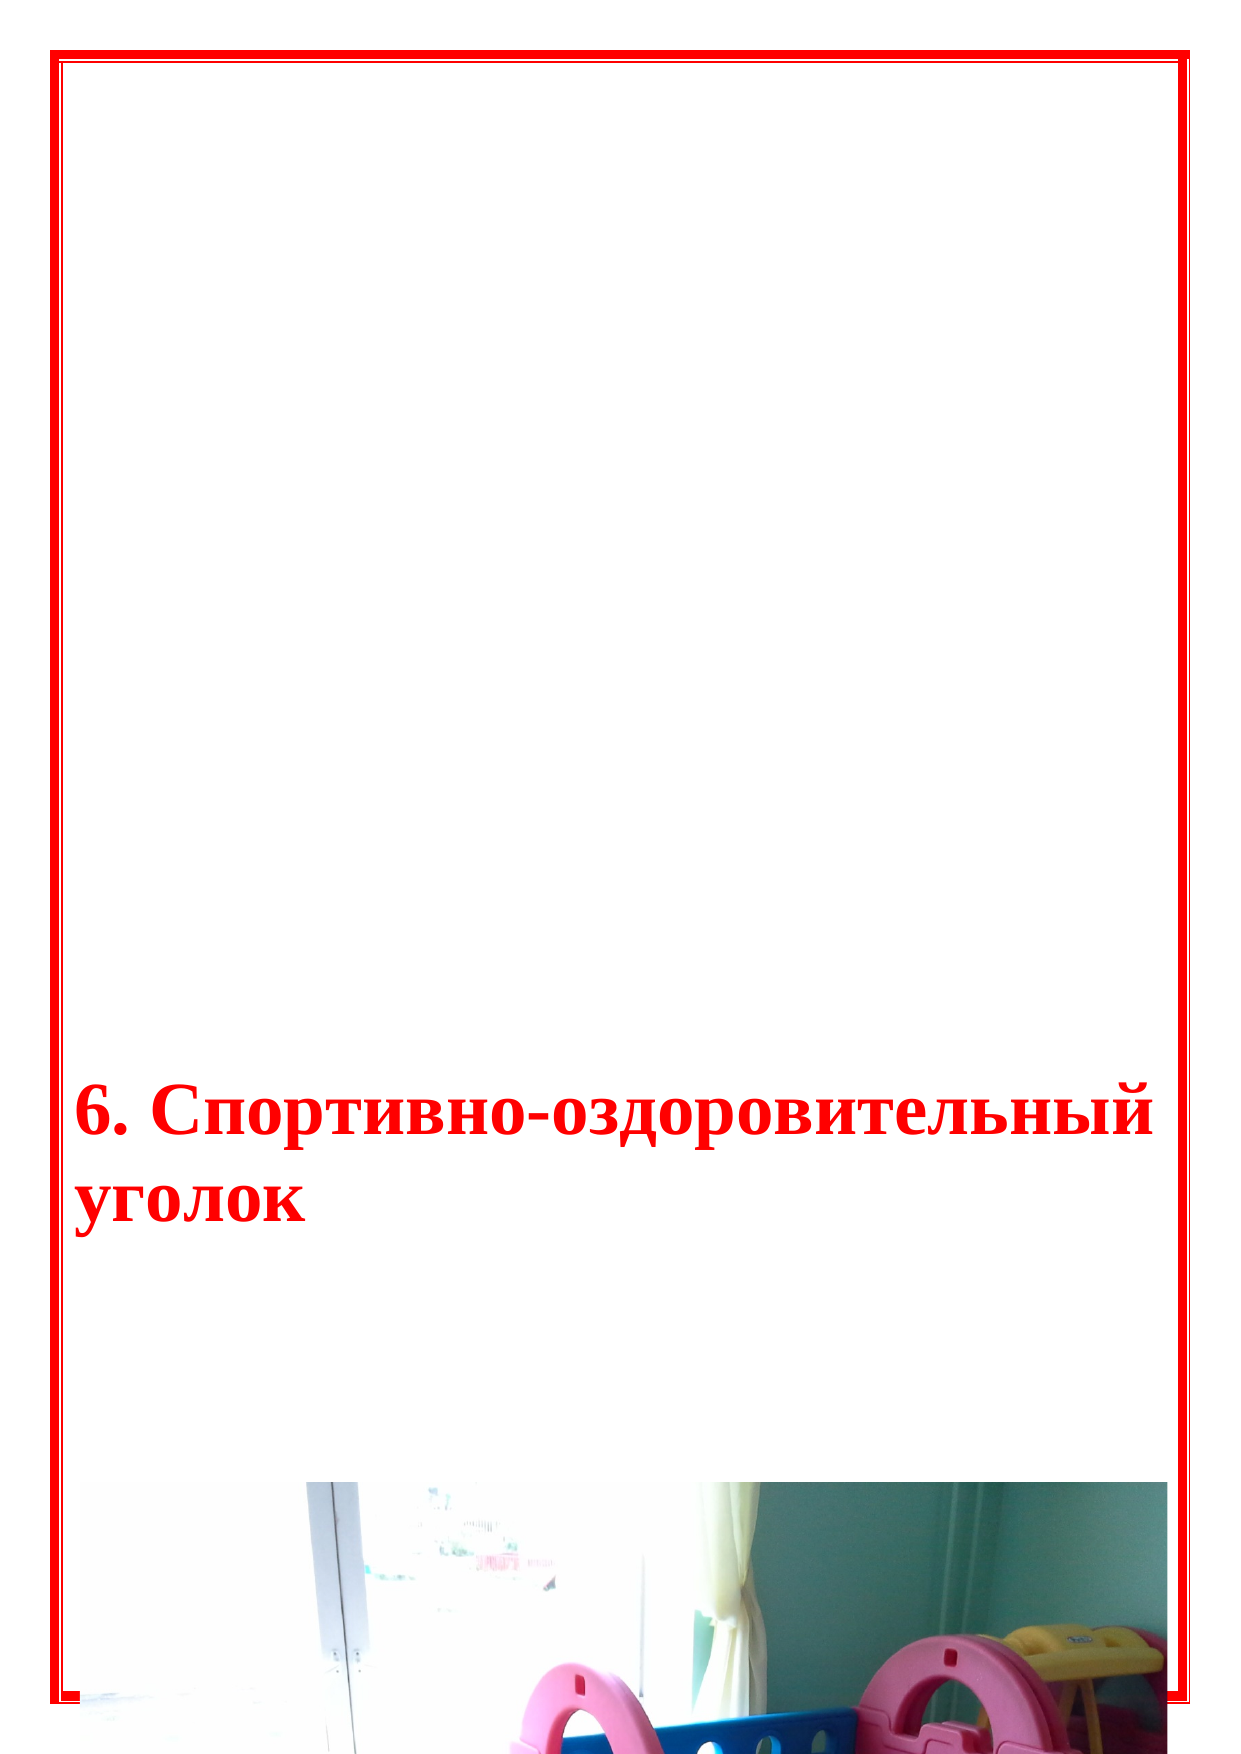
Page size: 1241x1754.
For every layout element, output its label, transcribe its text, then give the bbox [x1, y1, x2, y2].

text 6. Спортивно-оздоровительный уголок [74, 1064, 1167, 1237]
picture [79, 1482, 1168, 1754]
